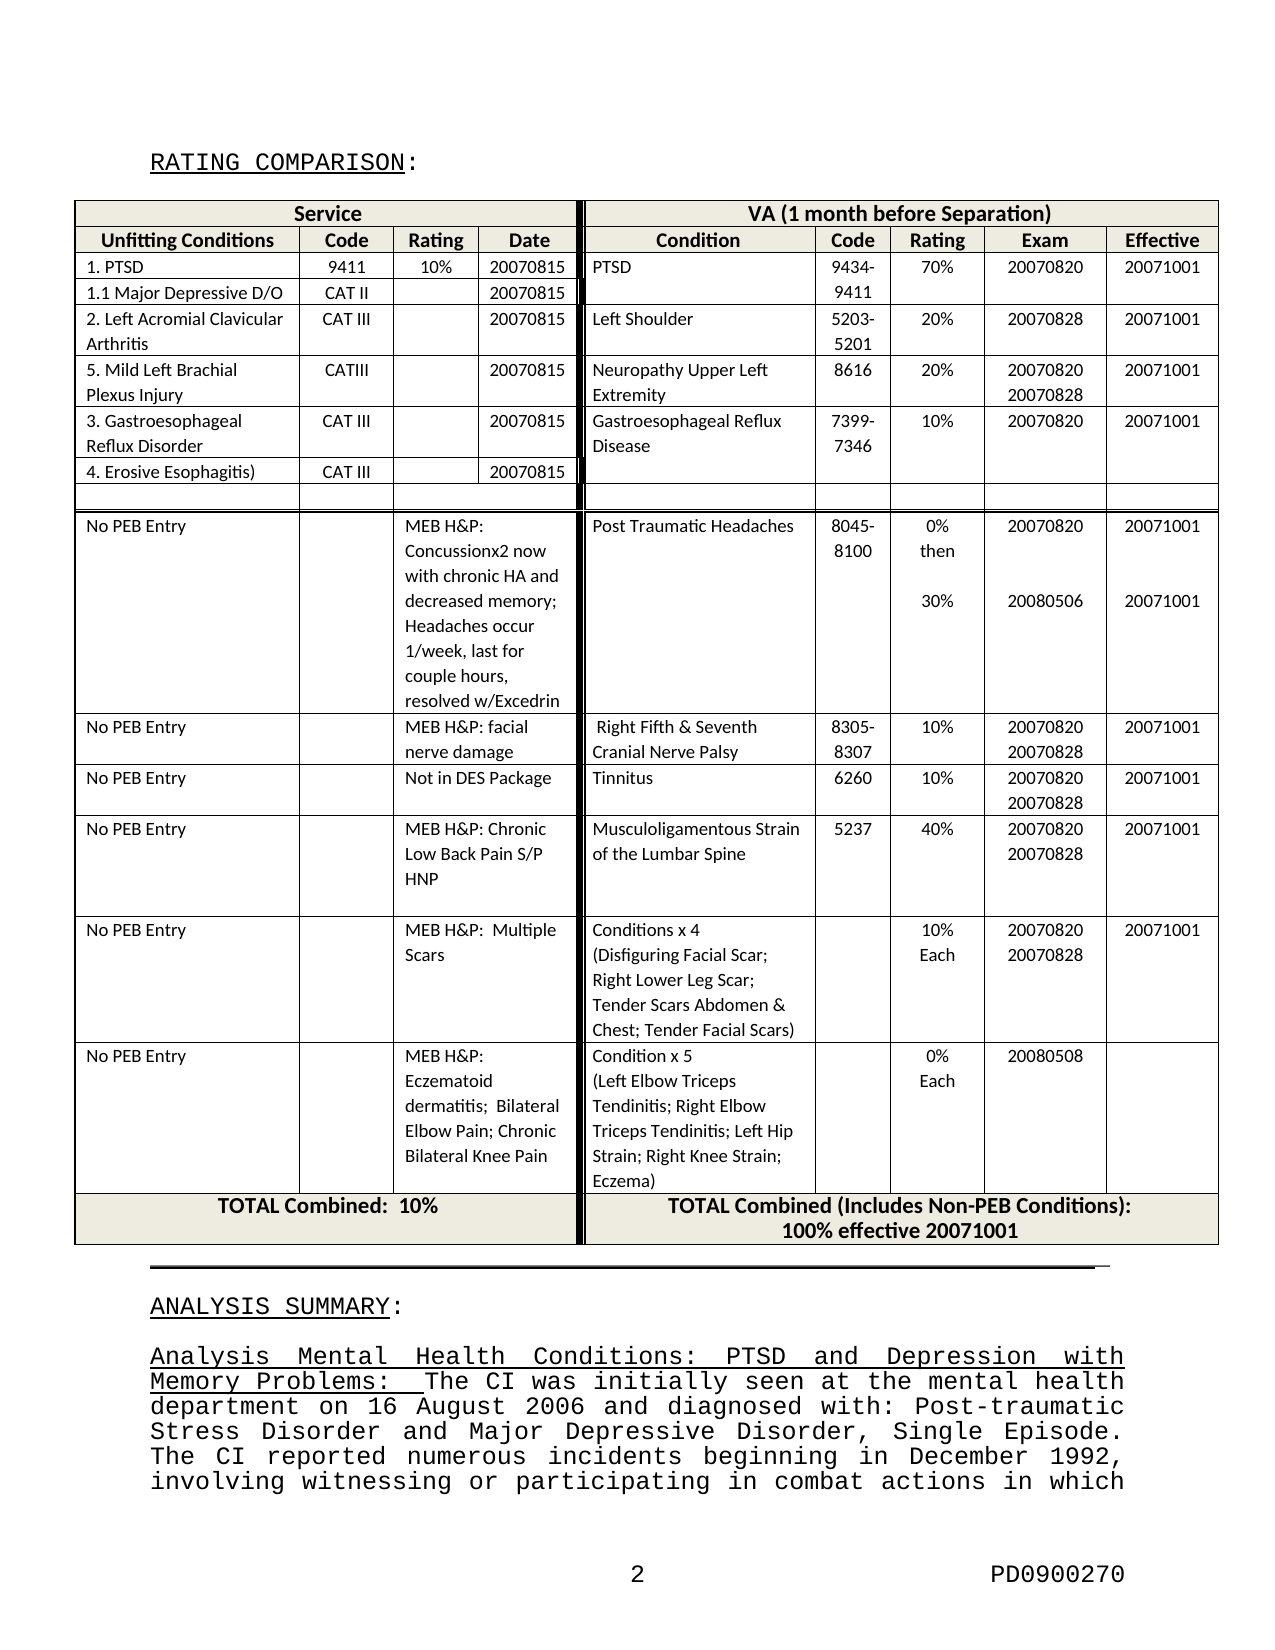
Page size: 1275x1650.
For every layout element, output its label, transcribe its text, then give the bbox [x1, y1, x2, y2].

table_cell Musculoligamentous Strain of the Lumbar Spine [586, 816, 815, 916]
table_cell CAT III [300, 458, 393, 483]
table_cell [394, 407, 478, 457]
table_cell 20070820 [985, 253, 1106, 304]
table_cell 20070815 [479, 407, 576, 457]
table_cell 9434-9411 [816, 253, 890, 304]
table_cell MEB H&P: Multiple Scars [394, 917, 576, 1042]
table_cell 10% [891, 765, 984, 814]
table_cell Right Fifth & Seventh Cranial Nerve Palsy [586, 714, 815, 763]
table_cell 20070815 [479, 279, 576, 304]
table_cell 1. PTSD [76, 253, 299, 278]
table_cell Neuropathy Upper Left Extremity [586, 356, 815, 406]
table_cell [816, 1043, 890, 1193]
table_cell No PEB Entry [76, 714, 299, 763]
table_cell 20071001 [1107, 407, 1218, 483]
table_cell [816, 484, 890, 509]
table_cell Left Shoulder [586, 305, 815, 355]
table_cell Gastroesophageal Reflux Disease [586, 407, 815, 483]
table_cell No PEB Entry [76, 513, 299, 712]
text RATING COMPARISON: [150, 150, 1125, 175]
table_cell No PEB Entry [76, 765, 299, 814]
table_cell 3. Gastroesophageal Reflux Disorder [76, 407, 299, 457]
table_cell [300, 917, 393, 1042]
table_cell 20070820 20080506 [985, 513, 1106, 712]
table_cell PTSD [586, 253, 815, 304]
table_cell [300, 513, 393, 712]
table_cell [816, 917, 890, 1042]
table_cell 20070820 20070828 [985, 917, 1106, 1042]
table_cell 5203-5201 [816, 305, 890, 355]
table_cell Condition x 5 (Left Elbow Triceps Tendinitis; Right Elbow Triceps Tendinitis; Left Hip Strain; Right Knee Strain; Eczema) [586, 1043, 815, 1193]
table_cell TOTAL Combined: 10% [76, 1194, 576, 1244]
table_cell 20071001 [1107, 765, 1218, 814]
table_cell 70% [891, 253, 984, 304]
table_cell [300, 484, 393, 509]
table_cell 40% [891, 816, 984, 916]
table_cell 20070820 20070828 [985, 765, 1106, 814]
table_cell Exam [985, 227, 1106, 252]
table_header VA (1 month before Separation) [586, 201, 1218, 226]
table_cell Tinnitus [586, 765, 815, 814]
table_cell [300, 714, 393, 763]
table_cell 20070828 [985, 305, 1106, 355]
table_cell [985, 484, 1106, 509]
table_cell 10% [394, 253, 478, 278]
table_cell 5237 [816, 816, 890, 916]
table_cell [586, 484, 815, 509]
table_cell 6260 [816, 765, 890, 814]
table_cell [300, 816, 393, 916]
table_cell 8045-8100 [816, 513, 890, 712]
table_cell Unfitting Conditions [76, 227, 299, 252]
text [150, 1369, 1125, 1495]
table_cell MEB H&P: facial nerve damage [394, 714, 576, 763]
table_cell Effective [1107, 227, 1218, 252]
table_cell [300, 765, 393, 814]
table_cell 4. Erosive Esophagitis) [76, 458, 299, 483]
table_cell Not in DES Package [394, 765, 576, 814]
table_cell 0% Each [891, 1043, 984, 1193]
table_cell MEB H&P: Chronic Low Back Pain S/P HNP [394, 816, 576, 916]
table_cell 7399-7346 [816, 407, 890, 483]
table_cell Post Traumatic Headaches [586, 513, 815, 712]
table_cell 20070820 20070828 [985, 714, 1106, 763]
table_cell 8616 [816, 356, 890, 406]
table_cell 20070820 20070828 [985, 356, 1106, 406]
table_cell 20071001 [1107, 714, 1218, 763]
table_cell 20% [891, 356, 984, 406]
table_cell 20070815 [479, 253, 576, 278]
text ANALYSIS SUMMARY: [150, 1295, 1125, 1320]
table_cell 10% Each [891, 917, 984, 1042]
table_cell 2. Left Acromial Clavicular Arthritis [76, 305, 299, 355]
table_cell Code [816, 227, 890, 252]
table_cell 20071001 [1107, 305, 1218, 355]
table_cell 10% [891, 407, 984, 483]
table_cell MEB H&P: Eczematoid dermatitis; Bilateral Elbow Pain; Chronic Bilateral Knee Pain [394, 1043, 576, 1193]
table_cell TOTAL Combined (Includes Non-PEB Conditions): 100% effective 20071001 [586, 1194, 1218, 1244]
table_cell No PEB Entry [76, 1043, 299, 1193]
table_cell 20080508 [985, 1043, 1106, 1193]
table_cell [300, 1043, 393, 1193]
table_cell 20070820 20070828 [985, 816, 1106, 916]
table_cell [394, 305, 478, 355]
table_cell 20070815 [479, 305, 576, 355]
table_cell 20070815 [479, 356, 576, 406]
table_cell 20070820 [985, 407, 1106, 483]
table_cell Rating [394, 227, 478, 252]
table_cell 20% [891, 305, 984, 355]
table_cell CAT III [300, 305, 393, 355]
table_cell [1107, 484, 1218, 509]
table_cell No PEB Entry [76, 816, 299, 916]
table_cell [891, 484, 984, 509]
table_cell [1107, 1043, 1218, 1193]
table_cell Date [479, 227, 576, 252]
table_cell 20071001 20071001 [1107, 513, 1218, 712]
table_cell [76, 484, 299, 509]
table_cell 20071001 [1107, 253, 1218, 304]
table_cell Code [300, 227, 393, 252]
table_cell [394, 484, 576, 509]
table_cell CATIII [300, 356, 393, 406]
table_cell 20071001 [1107, 356, 1218, 406]
table_cell 5. Mild Left Brachial Plexus Injury [76, 356, 299, 406]
table_cell MEB H&P: Concussionx2 now with chronic HA and decreased memory; Headaches occur 1/week, last for couple hours, resolved w/Excedrin [394, 513, 576, 712]
table_cell Condition [586, 227, 815, 252]
table_cell No PEB Entry [76, 917, 299, 1042]
table_cell [394, 279, 478, 304]
table_cell 0% then 30% [891, 513, 984, 712]
table_cell 9411 [300, 253, 393, 278]
table_cell Rating [891, 227, 984, 252]
table_cell 8305-8307 [816, 714, 890, 763]
table_cell CAT III [300, 407, 393, 457]
table_header Service [76, 201, 576, 226]
table_cell 20071001 [1107, 917, 1218, 1042]
table_cell Conditions x 4 (Disfiguring Facial Scar; Right Lower Leg Scar; Tender Scars Abdomen & Chest; Tender Facial Scars) [586, 917, 815, 1042]
table_cell [394, 356, 478, 406]
text ________________________________________________________________ [150, 1245, 1125, 1270]
table_cell 20071001 [1107, 816, 1218, 916]
table_cell CAT II [300, 279, 393, 304]
table_cell 20070815 [479, 458, 576, 483]
table_cell 1.1 Major Depressive D/O [76, 279, 299, 304]
table_cell [394, 458, 478, 483]
table_cell 10% [891, 714, 984, 763]
